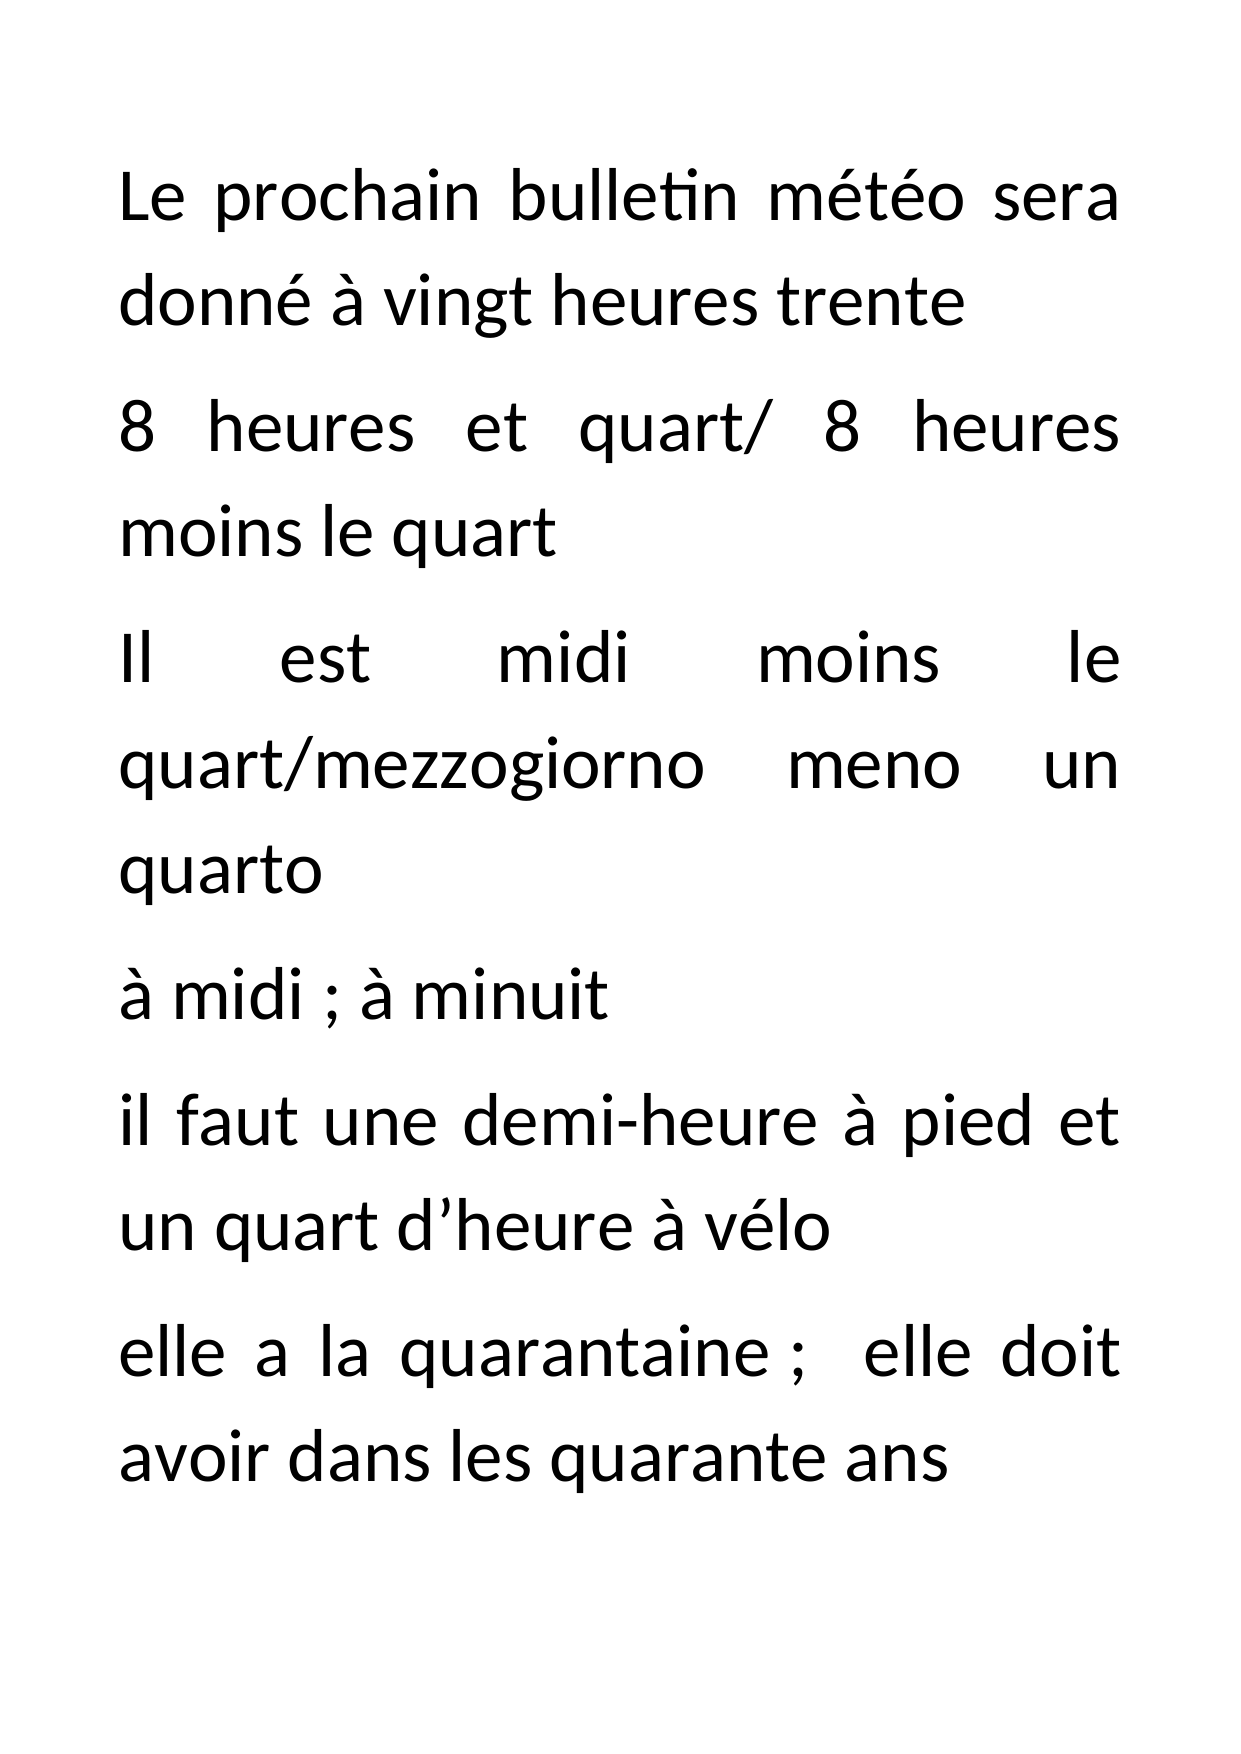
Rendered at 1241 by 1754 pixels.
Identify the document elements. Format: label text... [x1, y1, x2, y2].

text à midi ; à minuit [118, 947, 1122, 1038]
text Il est midi moins le quart/mezzogiorno meno un quarto [118, 610, 1122, 912]
text elle a la quarantaine ; elle doit avoir dans les quarante ans [118, 1304, 1122, 1501]
text 8 heures et quart/ 8 heures moins le quart [118, 379, 1122, 576]
text Le prochain bulletin météo sera donné à vingt heures trente [118, 148, 1122, 344]
text il faut une demi-heure à pied et un quart d’heure à vélo [118, 1073, 1122, 1269]
